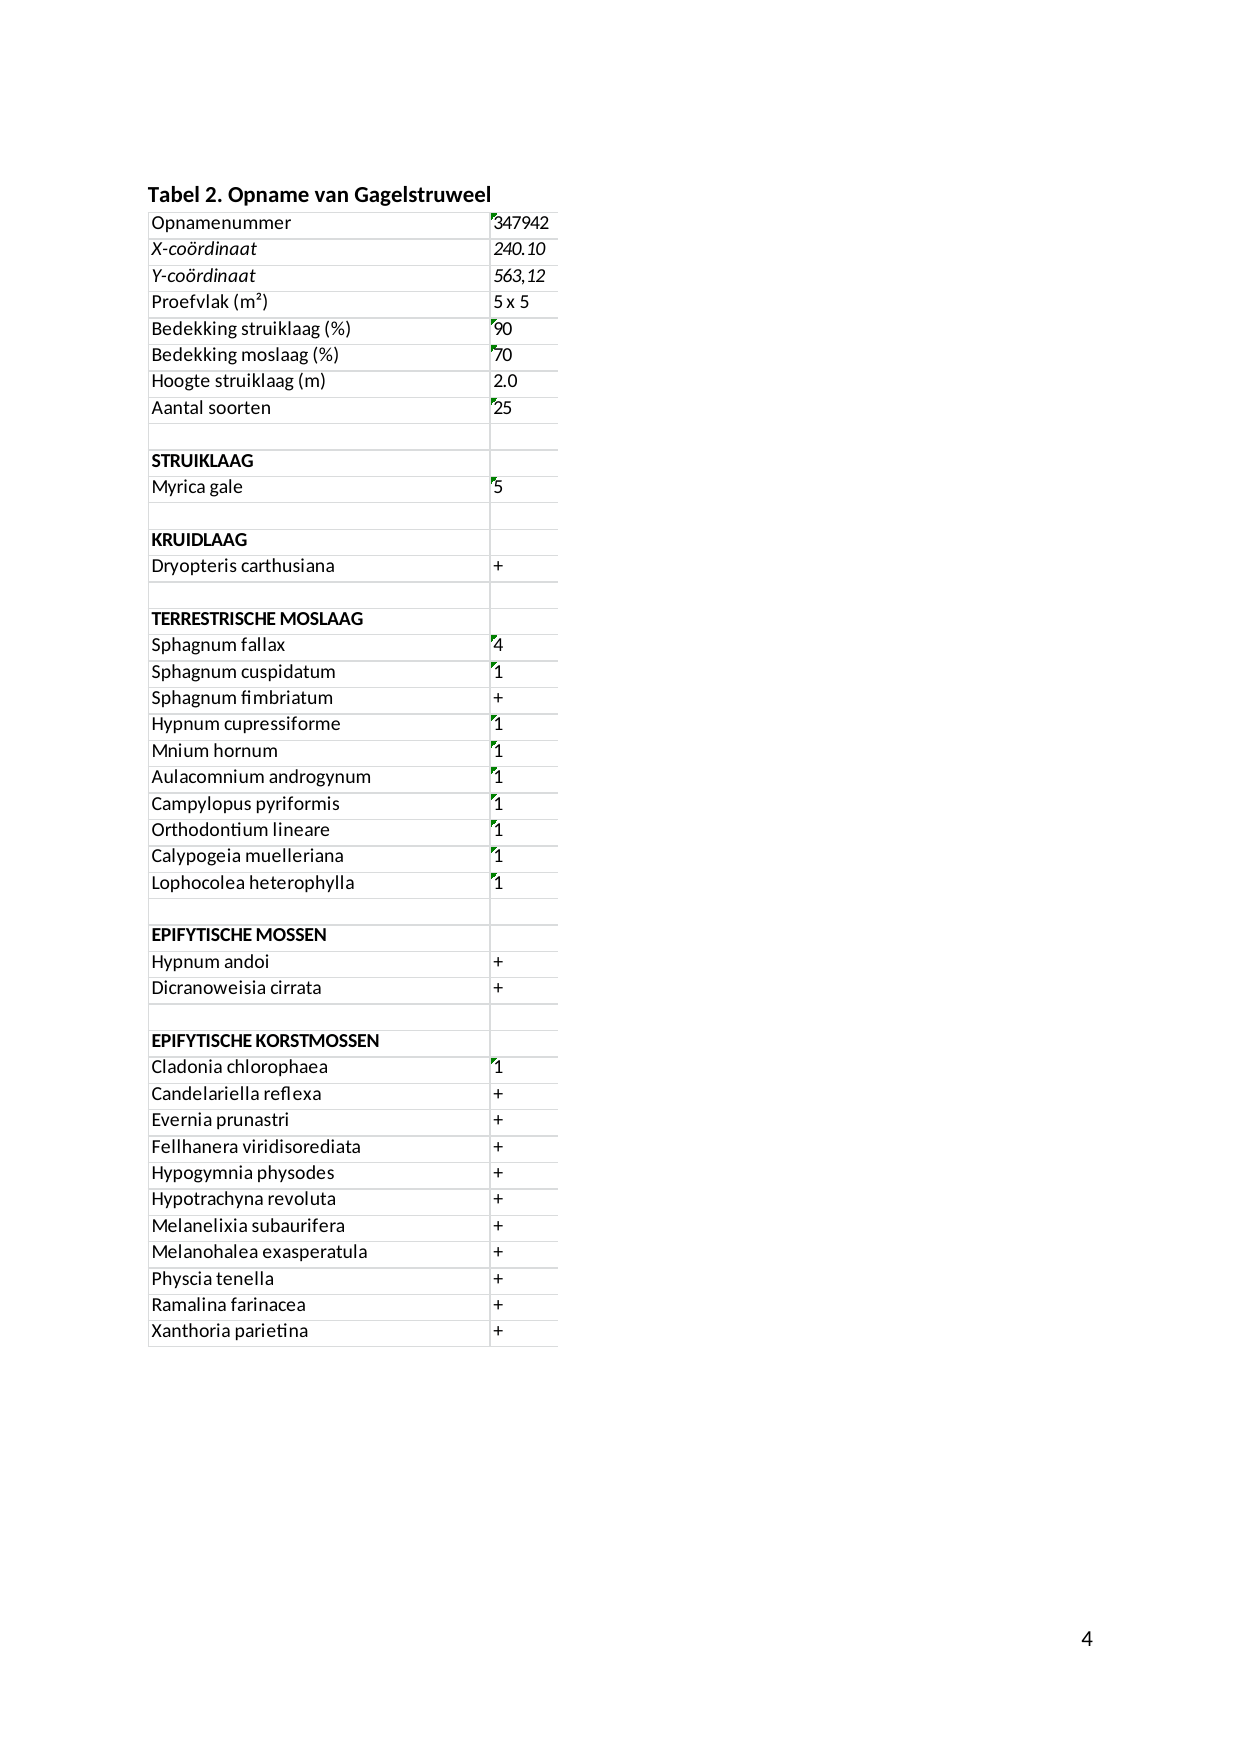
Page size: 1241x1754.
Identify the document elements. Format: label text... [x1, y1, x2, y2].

text Tabel 2. Opname van Gagelstruweel [148, 180, 1093, 208]
